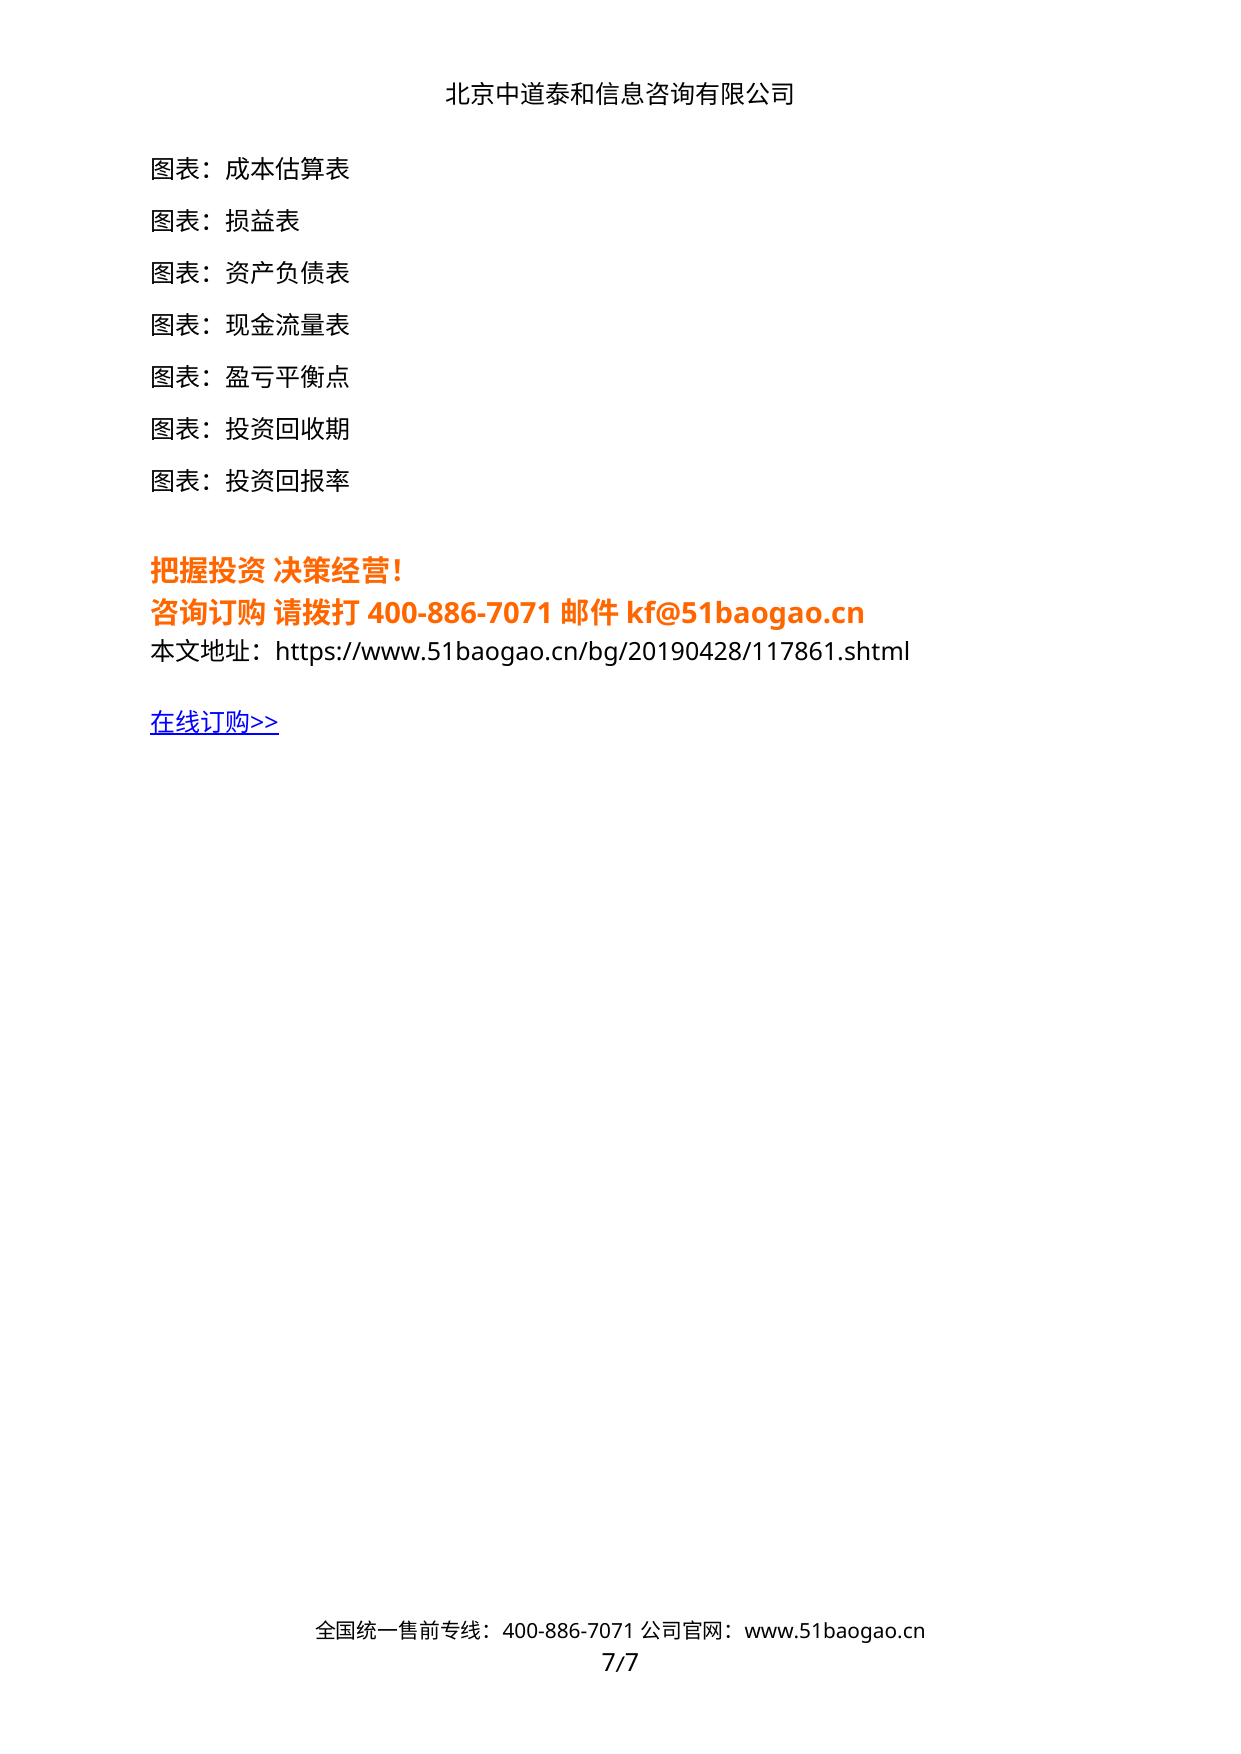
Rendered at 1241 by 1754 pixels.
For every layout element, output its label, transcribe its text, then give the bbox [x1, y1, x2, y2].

text 图表：损益表 [150, 202, 1090, 238]
text 把握投资 决策经营！咨询订购 请拨打 400-886-7071 邮件 kf@51baogao.cn本文地址：https://www.51baogao.cn/bg/20190428/117861.shtml [150, 513, 1090, 668]
text 在线订购>> [150, 668, 1090, 738]
text 图表：投资回收期 [150, 409, 1090, 446]
text 图表：成本估算表 [150, 150, 1090, 186]
text 图表：投资回报率 [150, 461, 1090, 497]
text 图表：资产负债表 [150, 254, 1090, 290]
text 图表：盈亏平衡点 [150, 357, 1090, 394]
text 图表：现金流量表 [150, 306, 1090, 342]
